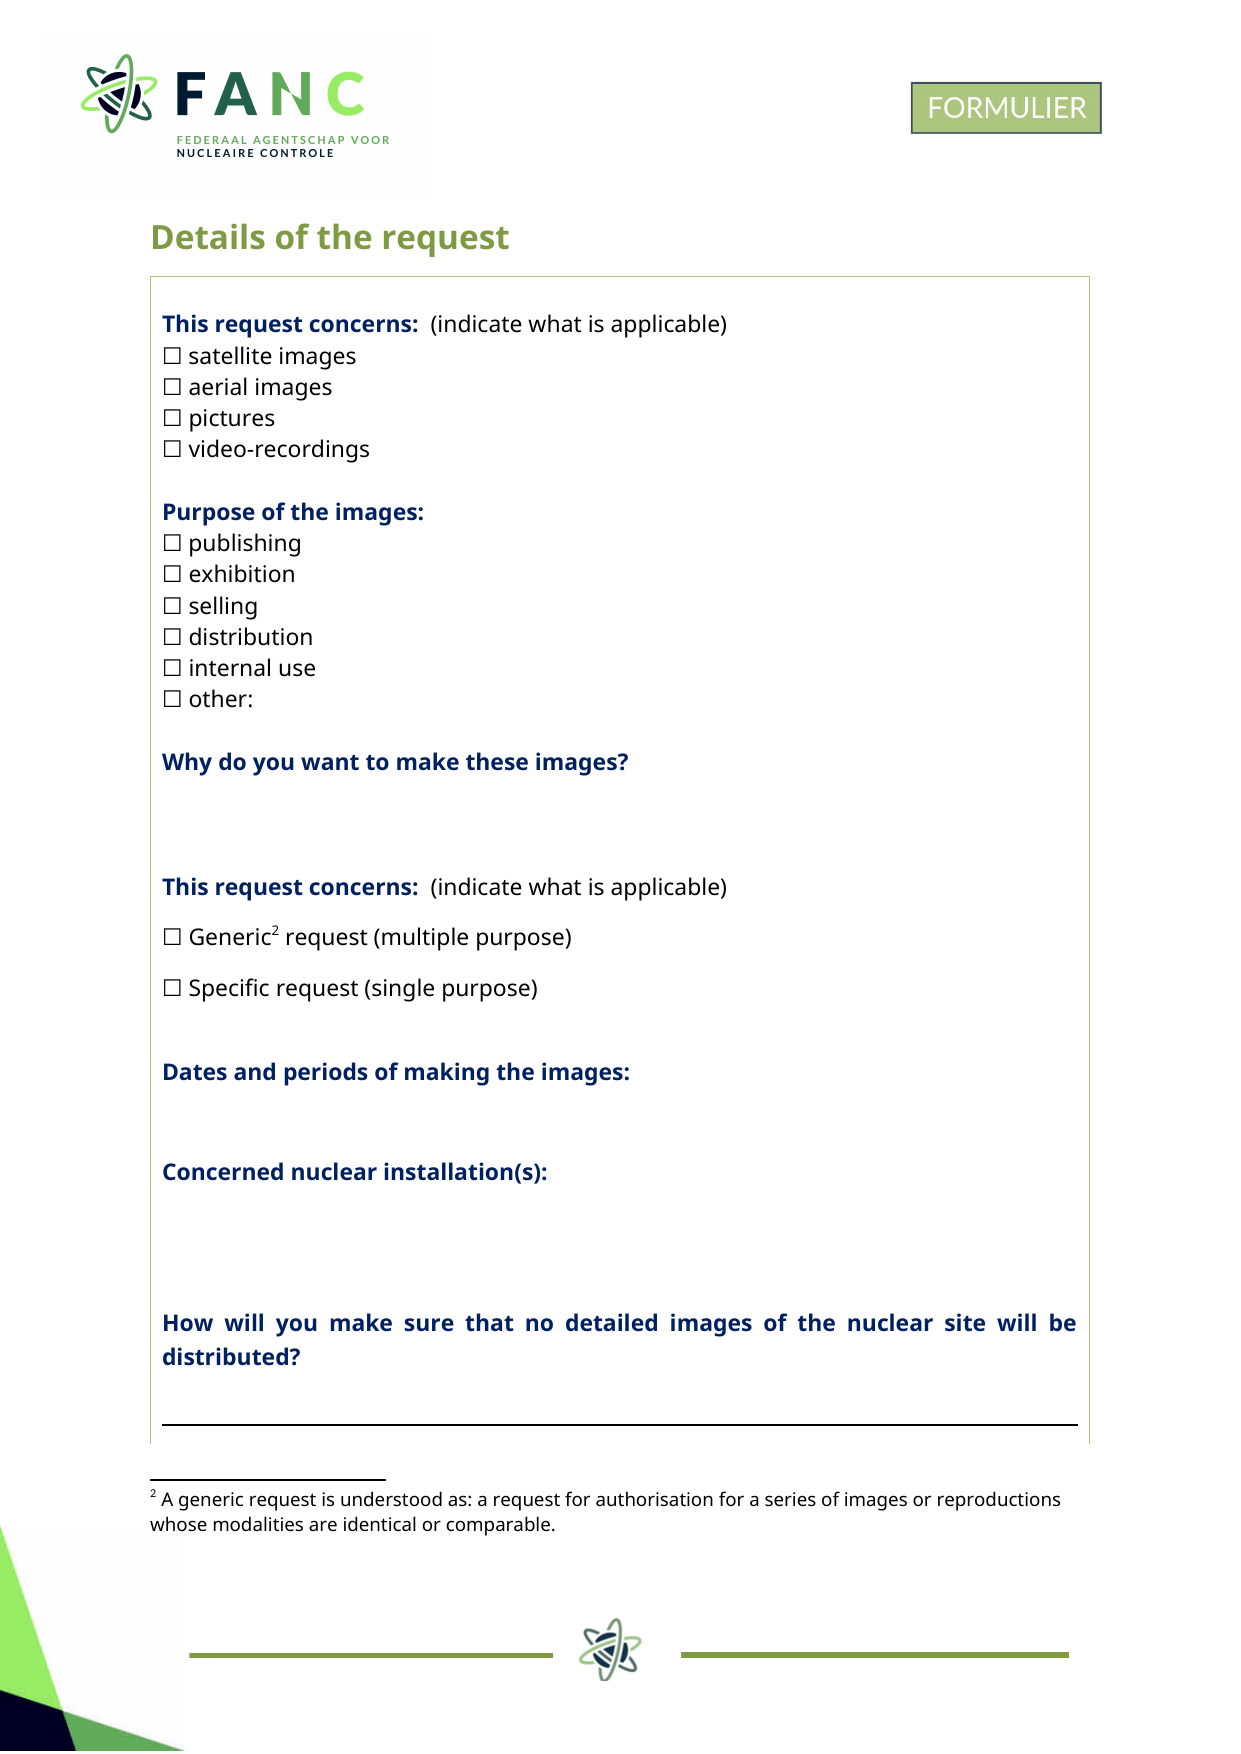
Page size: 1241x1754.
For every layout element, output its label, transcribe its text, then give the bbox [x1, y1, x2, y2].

picture [870, 44, 1137, 204]
picture [38, 29, 432, 200]
picture [559, 1593, 682, 1681]
table_header This request concerns: (indicate what is applicable) satellite images aerial images pictures video-recordings Purpose of the images: publishing exhibition selling distribution internal use other: Why do you want to make these images? [151, 277, 1089, 871]
table_cell This request concerns: (indicate what is applicable) Generic request (multiple purpose) Specific request (single purpose) Dates and periods of making the images: [151, 871, 1089, 1156]
text Details of the request [150, 214, 1090, 259]
table_cell Concerned nuclear installation(s): [151, 1156, 1089, 1307]
picture [0, 1524, 190, 1751]
